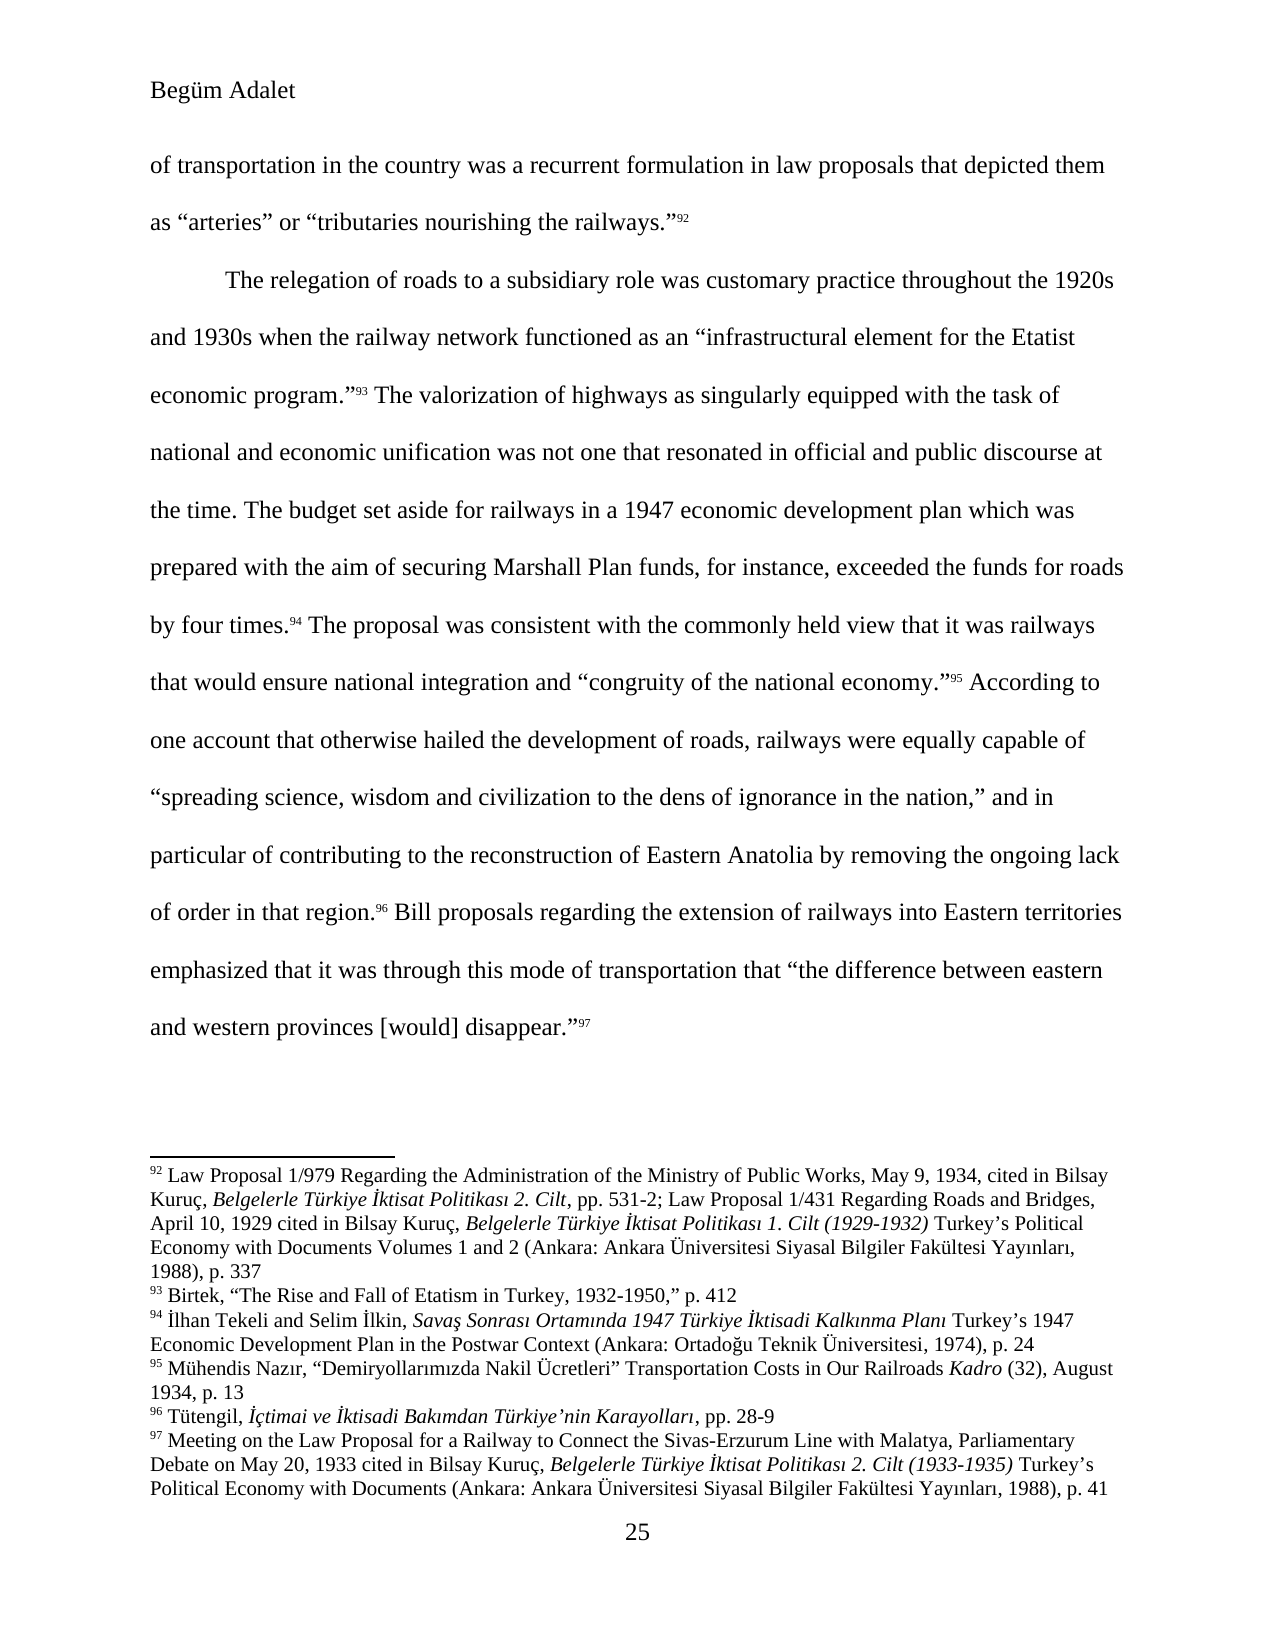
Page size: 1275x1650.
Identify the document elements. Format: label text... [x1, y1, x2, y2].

text In 1939, geographer John Morrison prepared a monograph on the village of Alişar in Central Anatolia, a text that would serve as a model for the conduct of rural sociology in Turkey throughout the following decades. The newly launched railway line, Morrison explained, transformed Alişar’s “external relationships,” drawing the village “into the national economy.” Morrison added that an “all-weather highway from Şefaatli eastward through the middle of the Kanak Su basin” was now a growing necessity due to the development of the grain trade; yet the primary task of such a highway would be to “expedite the movement of grain to the railway.” In the period that preceded the implementation of the roads project in 1948, Morrison was not alone in depicting highways as a “supplement” to railroads in a division of labor that accorded the latter the task of long-distance haulage. The portrayal of roads as appendages to the main mode of transportation in the country was a recurrent formulation in law proposals that depicted them as “arteries” or “tributaries nourishing the railways.” [150, 150, 1125, 236]
text The relegation of roads to a subsidiary role was customary practice throughout the 1920s and 1930s when the railway network functioned as an “infrastructural element for the Etatist economic program.” The valorization of highways as singularly equipped with the task of national and economic unification was not one that resonated in official and public discourse at the time. The budget set aside for railways in a 1947 economic development plan which was prepared with the aim of securing Marshall Plan funds, for instance, exceeded the funds for roads by four times. The proposal was consistent with the commonly held view that it was railways that would ensure national integration and “congruity of the national economy.” According to one account that otherwise hailed the development of roads, railways were equally capable of “spreading science, wisdom and civilization to the dens of ignorance in the nation,” and in particular of contributing to the reconstruction of Eastern Anatolia by removing the ongoing lack of order in that region. Bill proposals regarding the extension of railways into Eastern territories emphasized that it was through this mode of transportation that “the difference between eastern and western provinces [would] disappear.” [150, 265, 1125, 1041]
